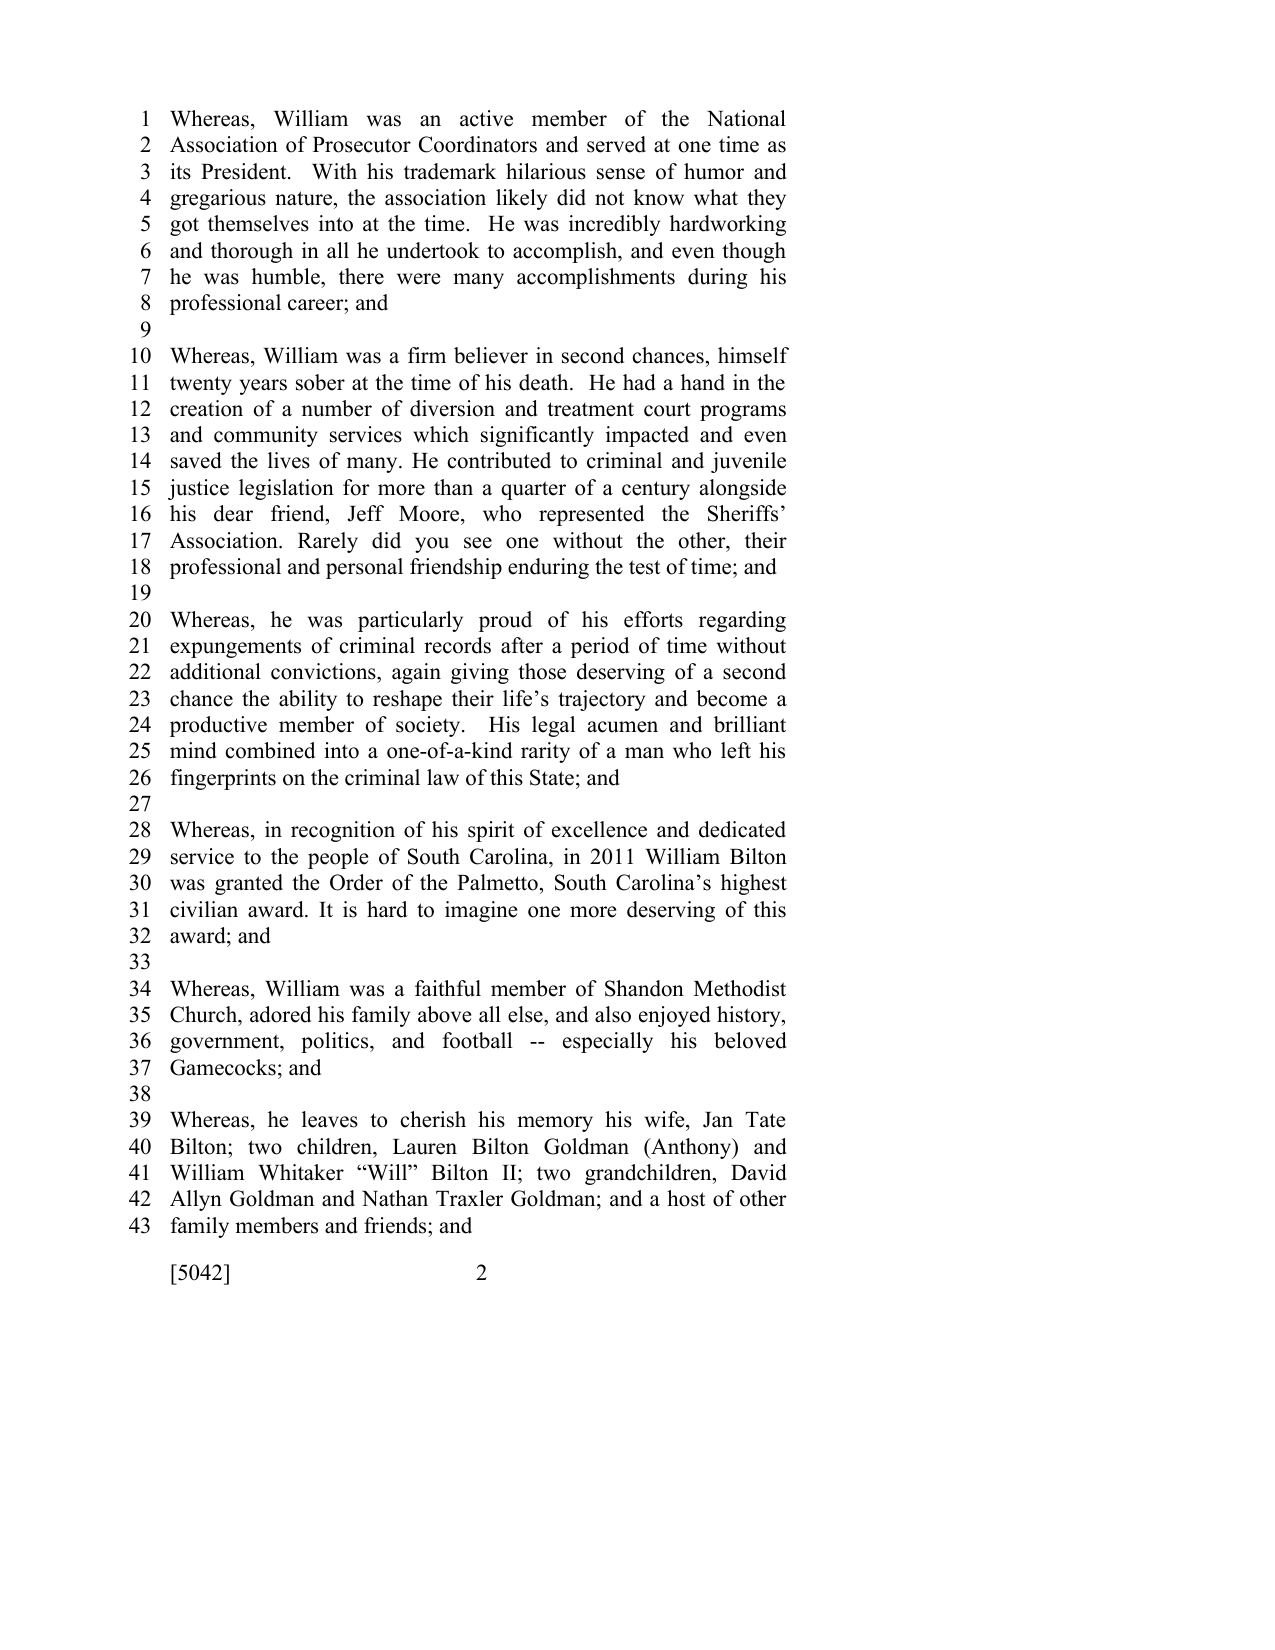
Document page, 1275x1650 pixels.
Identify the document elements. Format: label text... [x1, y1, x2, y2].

text Whereas, William was a faithful member of Shandon Methodist Church, adored his family above all else, and also enjoyed history, government, politics, and football -- especially his beloved Gamecocks; and [169, 975, 787, 1080]
text Whereas, he leaves to cherish his memory his wife, Jan Tate Bilton; two children, Lauren Bilton Goldman (Anthony) and William Whitaker “Will” Bilton II; two grandchildren, David Allyn Goldman and Nathan Traxler Goldman; and a host of other family members and friends; and [169, 1106, 787, 1238]
text Whereas, in recognition of his spirit of excellence and dedicated service to the people of South Carolina, in 2011 William Bilton was granted the Order of the Palmetto, South Carolina’s highest civilian award. It is hard to imagine one more deserving of this award; and [169, 817, 787, 948]
text Whereas, he was particularly proud of his efforts regarding expungements of criminal records after a period of time without additional convictions, again giving those deserving of a second chance the ability to reshape their life’s trajectory and become a productive member of society. His legal acumen and brilliant mind combined into a one-of-a-kind rarity of a man who left his fingerprints on the criminal law of this State; and [169, 606, 787, 790]
text Whereas, William was a firm believer in second chances, himself twenty years sober at the time of his death. He had a hand in the creation of a number of diversion and treatment court programs and community services which significantly impacted and even saved the lives of many. He contributed to criminal and juvenile justice legislation for more than a quarter of a century alongside his dear friend, Jeff Moore, who represented the Sheriffs’ Association. Rarely did you see one without the other, their professional and personal friendship enduring the test of time; and [169, 342, 787, 579]
text Whereas, William was an active member of the National Association of Prosecutor Coordinators and served at one time as its President. With his trademark hilarious sense of humor and gregarious nature, the association likely did not know what they got themselves into at the time. He was incredibly hardworking and thorough in all he undertook to accomplish, and even though he was humble, there were many accomplishments during his professional career; and [169, 105, 787, 316]
